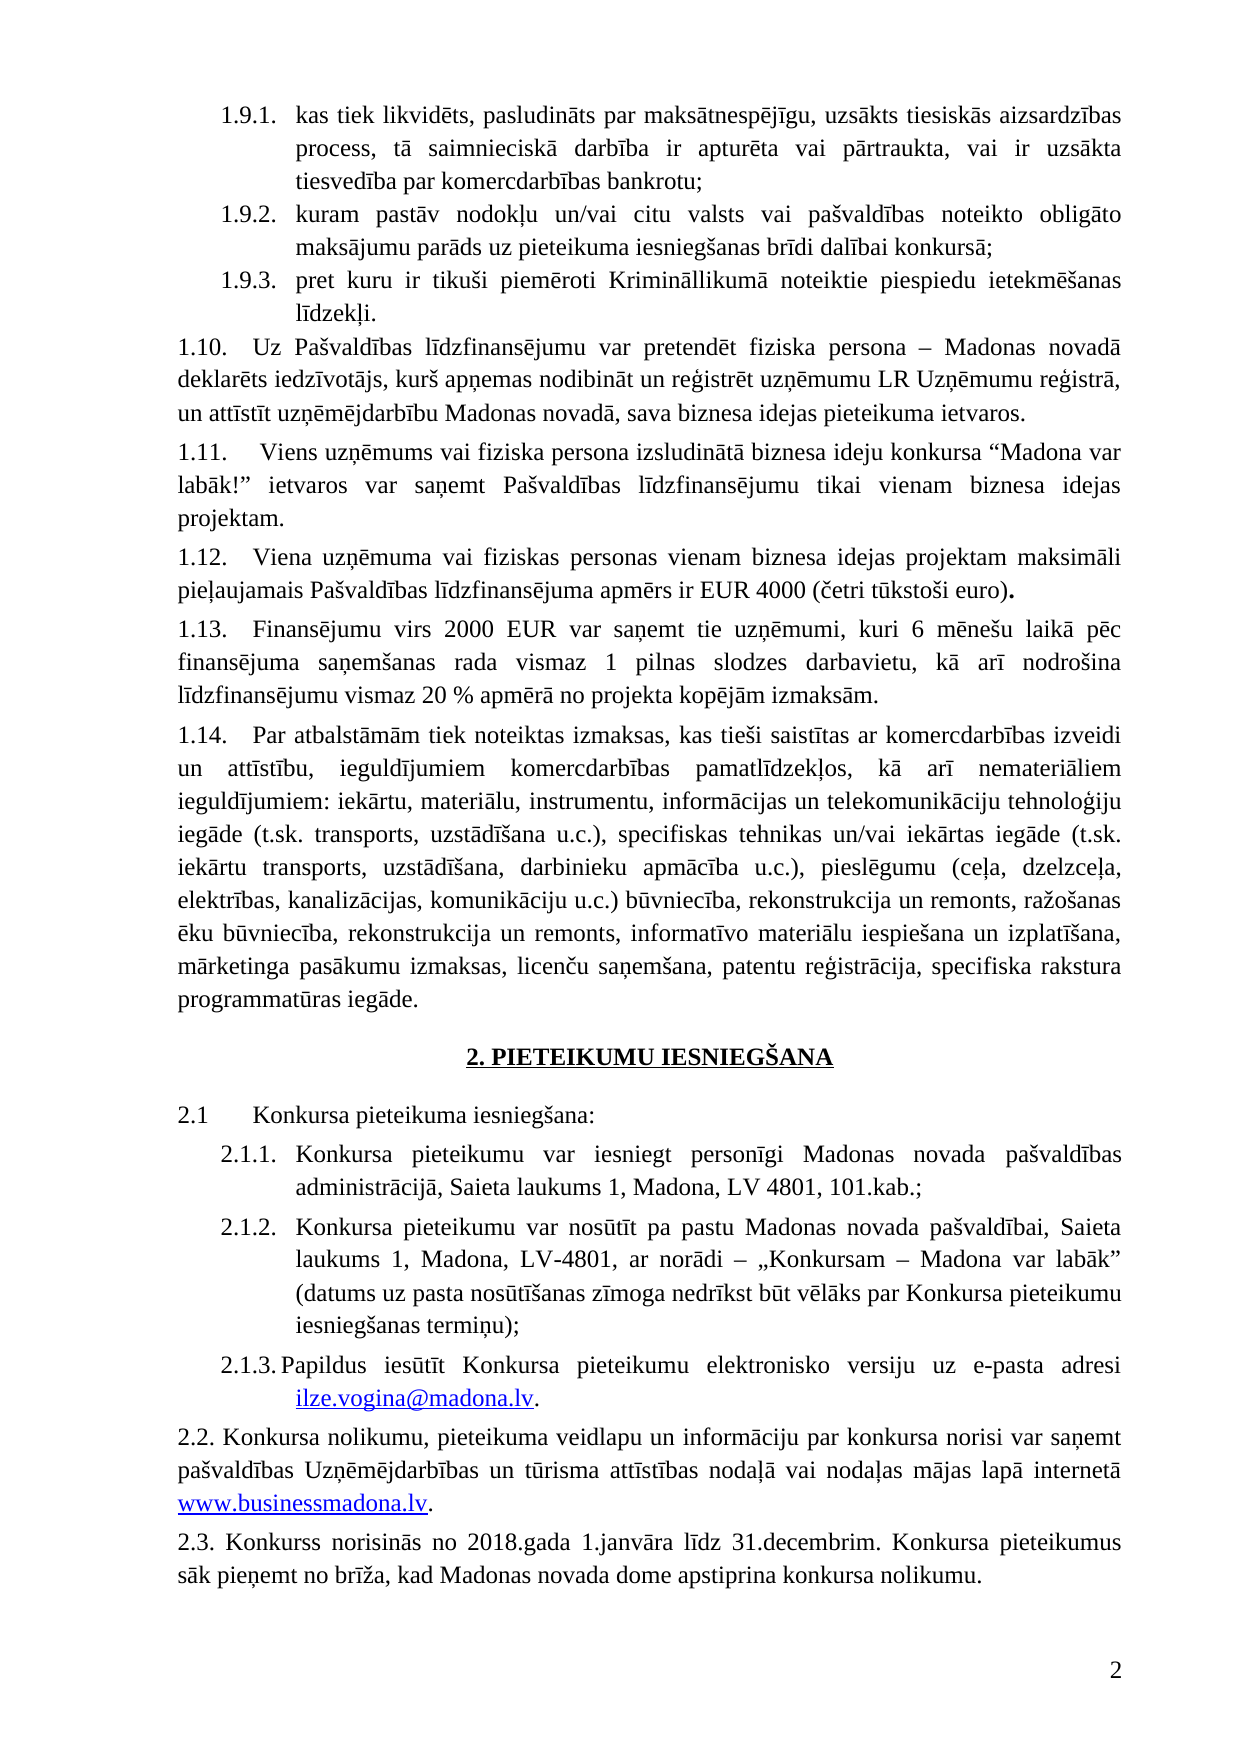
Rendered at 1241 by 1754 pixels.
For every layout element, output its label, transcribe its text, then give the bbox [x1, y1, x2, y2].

list Uz Pašvaldības līdzfinansējumu var pretendēt fiziska persona – Madonas novadā deklarēts iedzīvotājs, kurš apņemas nodibināt un reģistrēt uzņēmumu LR Uzņēmumu reģistrā, un attīstīt uzņēmējdarbību Madonas novadā, sava biznesa idejas pieteikuma ietvaros. [177, 332, 1122, 426]
list Konkursa pieteikumu var iesniegt personīgi Madonas novada pašvaldības administrācijā, Saieta laukums 1, Madona, LV 4801, 101.kab.; [220, 1139, 1122, 1201]
text 2.2. Konkursa nolikumu, pieteikuma veidlapu un informāciju par konkursa norisi var saņemt pašvaldības Uzņēmējdarbības un tūrisma attīstības nodaļā vai nodaļas mājas lapā internetā www.businessmadona.lv. [177, 1422, 1122, 1517]
text 2.3. Konkurss norisinās no 2018.gada 1.janvāra līdz 31.decembrim. Konkursa pieteikumus sāk pieņemt no brīža, kad Madonas novada dome apstiprina konkursa nolikumu. [177, 1527, 1122, 1589]
list Viens uzņēmums vai fiziska persona izsludinātā biznesa ideju konkursa “Madona var labāk!” ietvaros var saņemt Pašvaldības līdzfinansējumu tikai vienam biznesa idejas projektam. [177, 437, 1122, 532]
list kuram pastāv nodokļu un/vai citu valsts vai pašvaldības noteikto obligāto maksājumu parāds uz pieteikuma iesniegšanas brīdi dalībai konkursā; [220, 199, 1122, 261]
list Konkursa pieteikuma iesniegšana: [177, 1100, 1122, 1129]
list Finansējumu virs 2000 EUR var saņemt tie uzņēmumi, kuri 6 mēnešu laikā pēc finansējuma saņemšanas rada vismaz 1 pilnas slodzes darbavietu, kā arī nodrošina līdzfinansējumu vismaz 20 % apmērā no projekta kopējām izmaksām. [177, 614, 1122, 709]
list kas tiek likvidēts, pasludināts par maksātnespējīgu, uzsākts tiesiskās aizsardzības process, tā saimnieciskā darbība ir apturēta vai pārtraukta, vai ir uzsākta tiesvedība par komercdarbības bankrotu; [220, 100, 1122, 195]
list Par atbalstāmām tiek noteiktas izmaksas, kas tieši saistītas ar komercdarbības izveidi un attīstību, ieguldījumiem komercdarbības pamatlīdzekļos, kā arī nemateriāliem ieguldījumiem: iekārtu, materiālu, instrumentu, informācijas un telekomunikāciju tehnoloģiju iegāde (t.sk. transports, uzstādīšana u.c.), specifiskas tehnikas un/vai iekārtas iegāde (t.sk. iekārtu transports, uzstādīšana, darbinieku apmācība u.c.), pieslēgumu (ceļa, dzelzceļa, elektrības, kanalizācijas, komunikāciju u.c.) būvniecība, rekonstrukcija un remonts, ražošanas ēku būvniecība, rekonstrukcija un remonts, informatīvo materiālu iespiešana un izplatīšana, mārketinga pasākumu izmaksas, licenču saņemšana, patentu reģistrācija, specifiska rakstura programmatūras iegāde. [177, 720, 1122, 1013]
list Konkursa pieteikumu var nosūtīt pa pastu Madonas novada pašvaldībai, Saieta laukums 1, Madona, LV-4801, ar norādi – „Konkursam – Madona var labāk” (datums uz pasta nosūtīšanas zīmoga nedrīkst būt vēlāks par Konkursa pieteikumu iesniegšanas termiņu); [220, 1212, 1122, 1339]
text 2. PIETEIKUMU IESNIEGŠANA [177, 1042, 1122, 1071]
list pret kuru ir tikuši piemēroti Krimināllikumā noteiktie piespiedu ietekmēšanas līdzekļi. [220, 266, 1122, 327]
list Papildus iesūtīt Konkursa pieteikumu elektronisko versiju uz e-pasta adresi ilze.vogina@madona.lv. [220, 1350, 1122, 1412]
list Viena uzņēmuma vai fiziskas personas vienam biznesa idejas projektam maksimāli pieļaujamais Pašvaldības līdzfinansējuma apmērs ir EUR 4000 (četri tūkstoši euro). [177, 542, 1122, 604]
